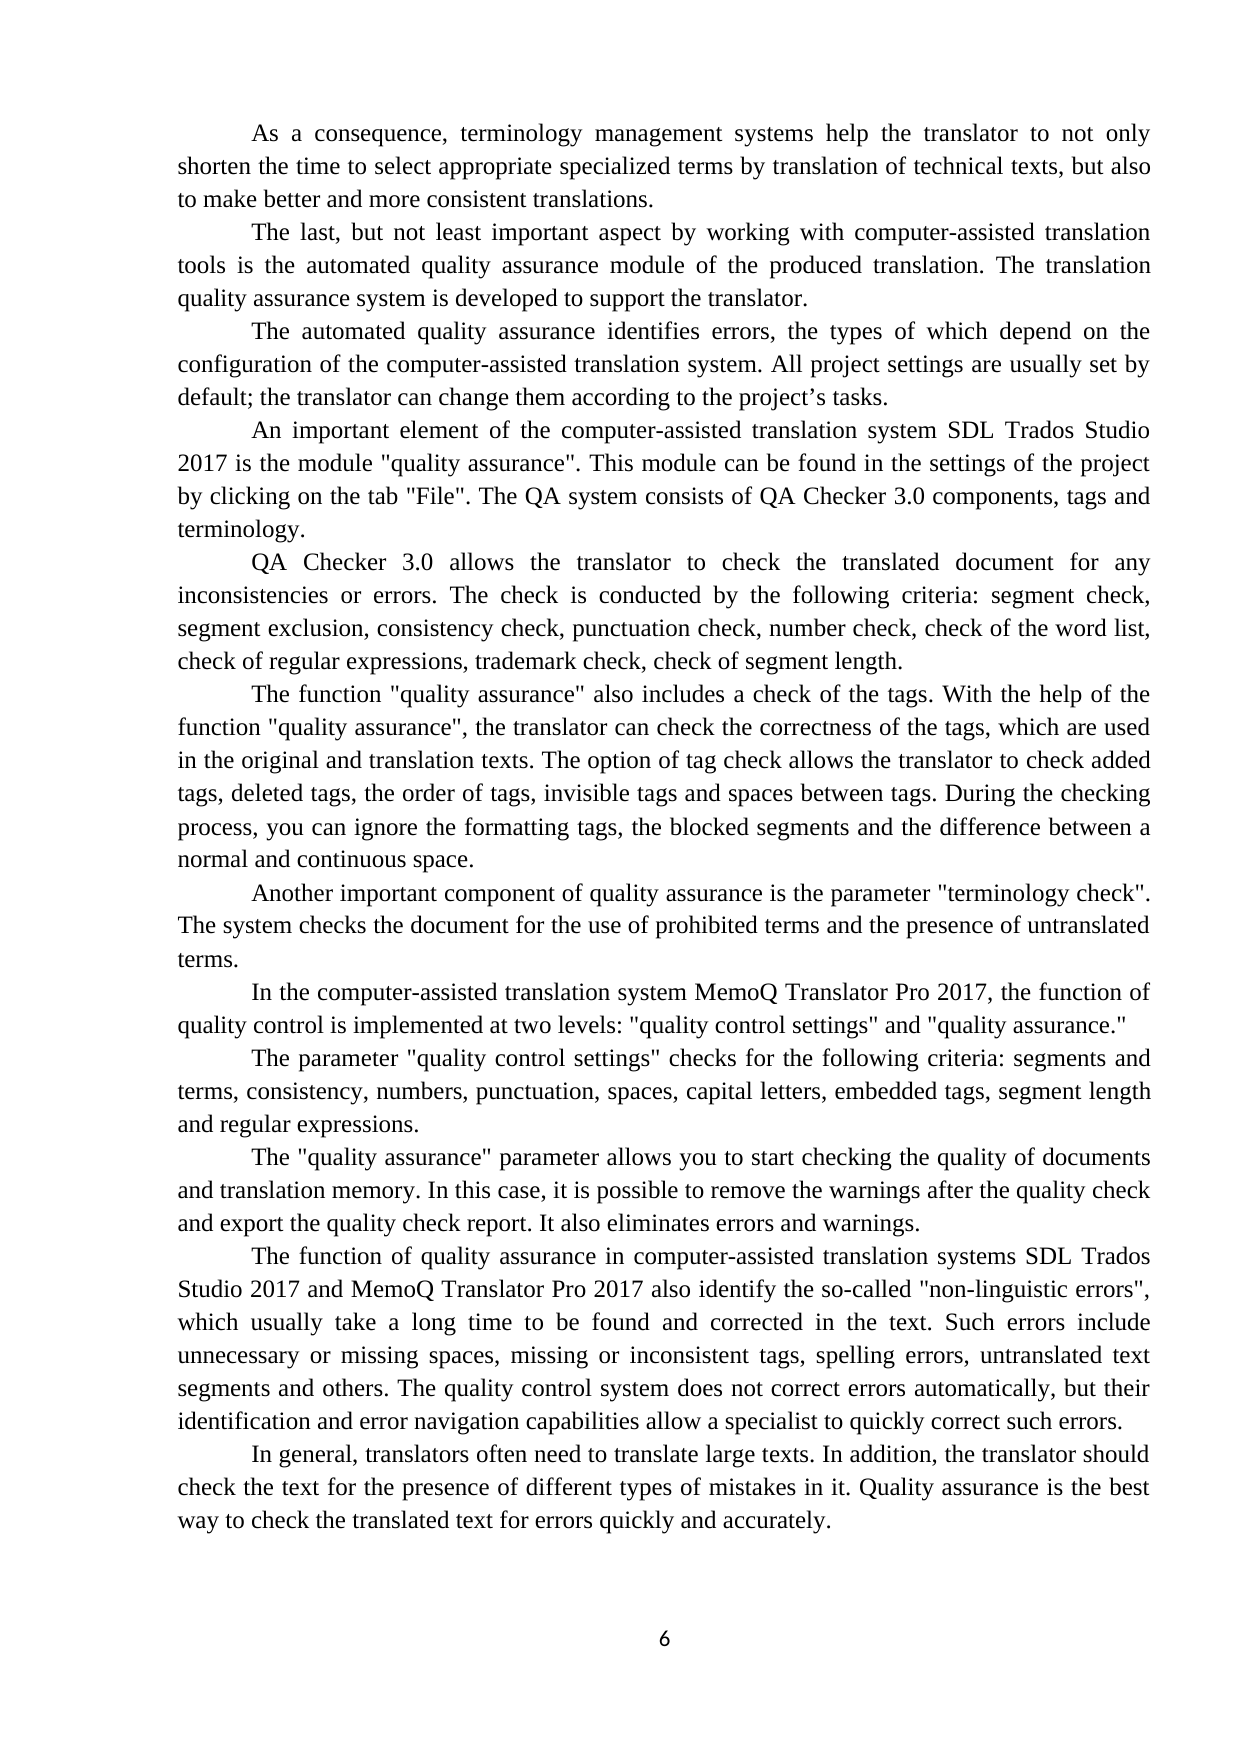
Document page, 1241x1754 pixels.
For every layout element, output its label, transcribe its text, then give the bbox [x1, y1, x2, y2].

text The function of quality assurance in computer-assisted translation systems SDL Trados Studio 2017 and MemoQ Translator Pro 2017 also identify the so-called "non-linguistic errors", which usually take a long time to be found and corrected in the text. Such errors include unnecessary or missing spaces, missing or inconsistent tags, spelling errors, untranslated text segments and others. The quality control system does not correct errors automatically, but their identification and error navigation capabilities allow a specialist to quickly correct such errors. [177, 1241, 1152, 1435]
text In general, translators often need to translate large texts. In addition, the translator should check the text for the presence of different types of mistakes in it. Quality assurance is the best way to check the translated text for errors quickly and accurately. [177, 1439, 1152, 1534]
text The parameter "quality control settings" checks for the following criteria: segments and terms, consistency, numbers, punctuation, spaces, capital letters, embedded tags, segment length and regular expressions. [177, 1043, 1152, 1137]
text In the computer-assisted translation system MemoQ Translator Pro 2017, the function of quality control is implemented at two levels: "quality control settings" and "quality assurance." [177, 977, 1152, 1038]
text The function "quality assurance" also includes a check of the tags. With the help of the function "quality assurance", the translator can check the correctness of the tags, which are used in the original and translation texts. The option of tag check allows the translator to check added tags, deleted tags, the order of tags, invisible tags and spaces between tags. During the checking process, you can ignore the formatting tags, the blocked segments and the difference between a normal and continuous space. [177, 679, 1152, 873]
text Another important component of quality assurance is the parameter "terminology check". The system checks the document for the use of prohibited terms and the presence of untranslated terms. [177, 878, 1152, 972]
text The "quality assurance" parameter allows you to start checking the quality of documents and translation memory. In this case, it is possible to remove the warnings after the quality check and export the quality check report. It also eliminates errors and warnings. [177, 1142, 1152, 1237]
text An important element of the computer-assisted translation system SDL Trados Studio 2017 is the module "quality assurance". This module can be found in the settings of the project by clicking on the tab "File". The QA system consists of QA Checker 3.0 components, tags and terminology. [177, 415, 1152, 543]
text As a consequence, terminology management systems help the translator to not only shorten the time to select appropriate specialized terms by translation of technical texts, but also to make better and more consistent translations. [177, 118, 1152, 213]
text QA Checker 3.0 allows the translator to check the translated document for any inconsistencies or errors. The check is conducted by the following criteria: segment check, segment exclusion, consistency check, punctuation check, number check, check of the word list, check of regular expressions, trademark check, check of segment length. [177, 547, 1152, 675]
text The automated quality assurance identifies errors, the types of which depend on the configuration of the computer-assisted translation system. All project settings are usually set by default; the translator can change them according to the project’s tasks. [177, 316, 1152, 411]
text The last, but not least important aspect by working with computer-assisted translation tools is the automated quality assurance module of the produced translation. The translation quality assurance system is developed to support the translator. [177, 217, 1152, 312]
